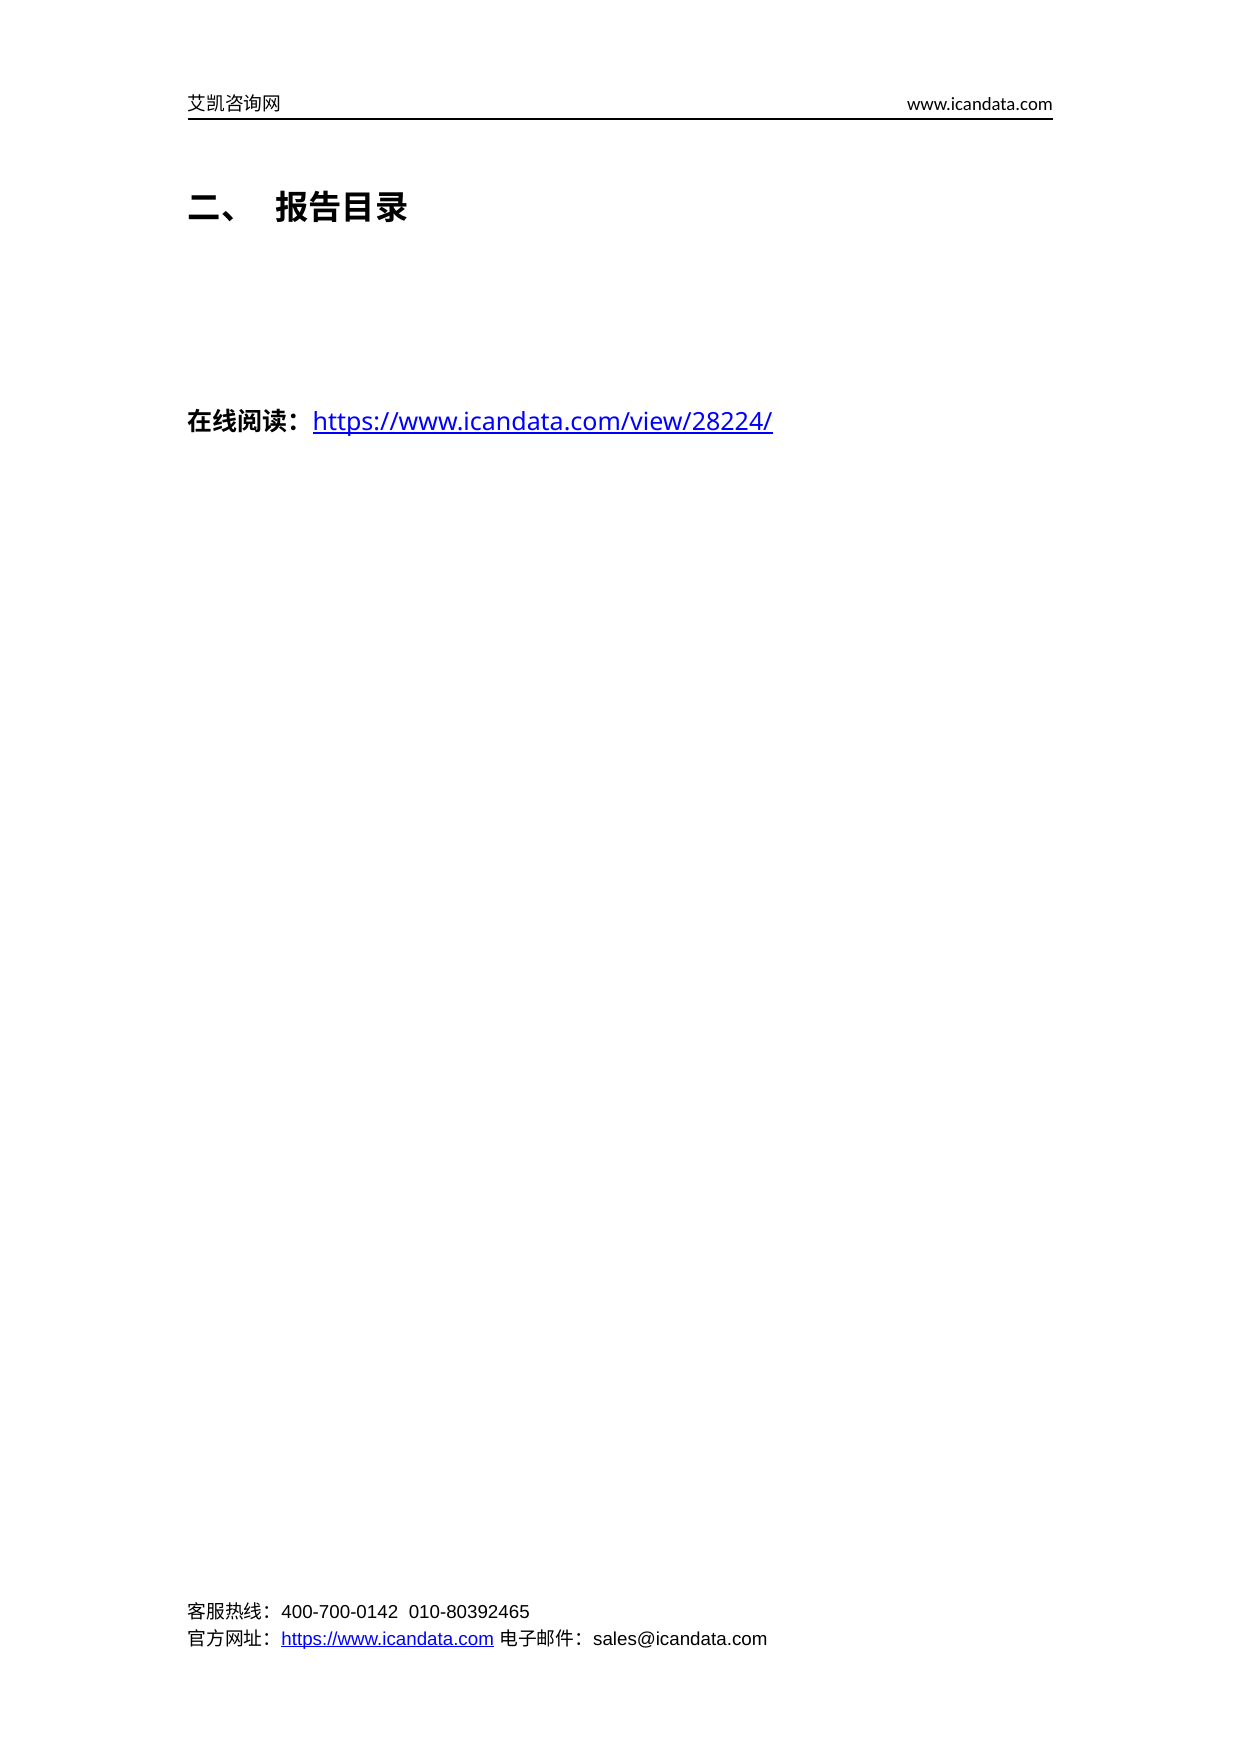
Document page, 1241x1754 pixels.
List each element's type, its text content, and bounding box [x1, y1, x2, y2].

subtitle 报告目录 [187, 172, 1053, 237]
text 在线阅读：https://www.icandata.com/view/28224/ [187, 387, 1053, 452]
